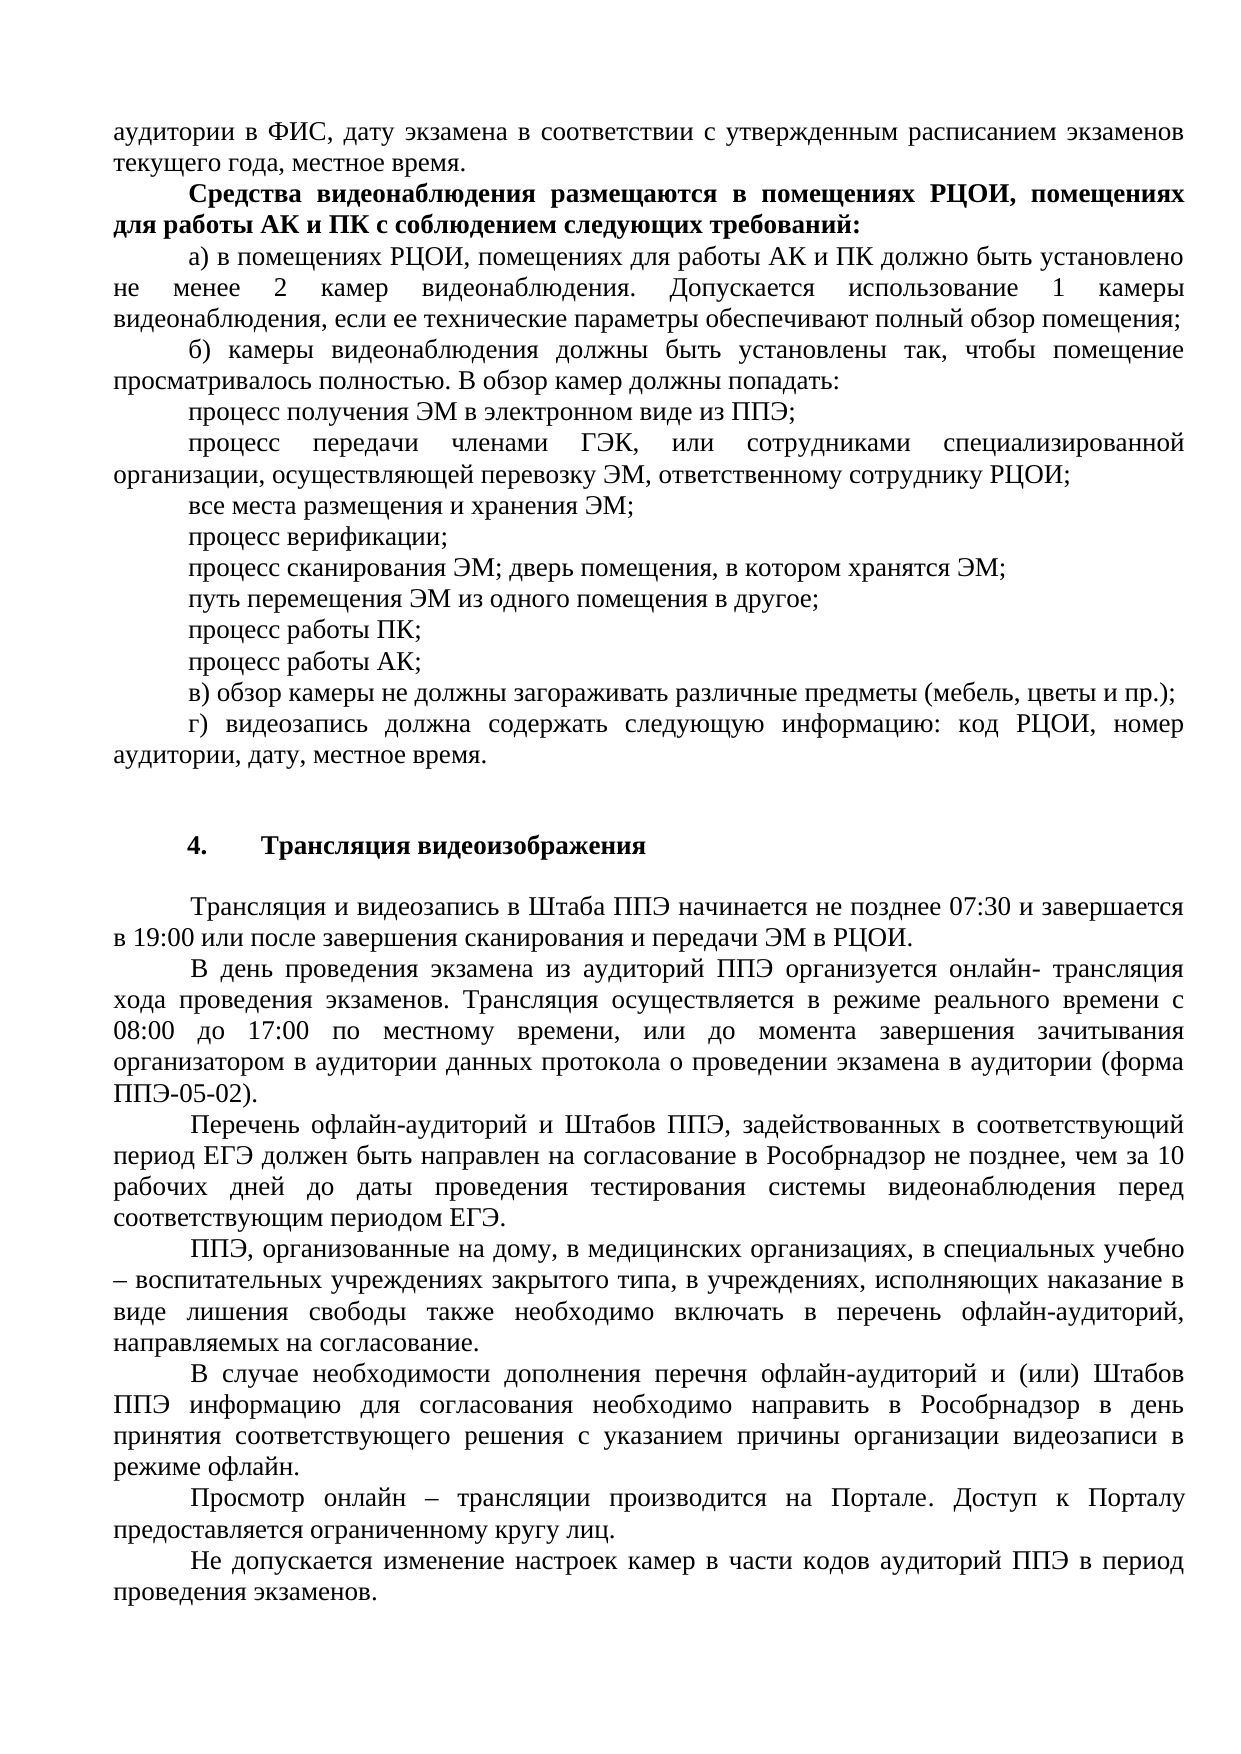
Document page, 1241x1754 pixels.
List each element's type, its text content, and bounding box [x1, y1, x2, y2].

text Средства видеонаблюдения размещаются в помещениях РЦОИ, помещениях для работы АК и ПК с соблюдением следующих требований: [113, 177, 1186, 240]
text процесс передачи членами ГЭК, или сотрудниками специализированной организации, осуществляющей перевозку ЭМ, ответственному сотруднику РЦОИ; [113, 427, 1186, 489]
text б) камеры видеонаблюдения должны быть установлены так, чтобы помещение просматривалось полностью. В обзор камер должны попадать: [113, 333, 1186, 395]
text г) видеозапись должна содержать следующую информацию: код РЦОИ, номер аудитории, дату, местное время. [113, 707, 1186, 769]
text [113, 115, 1186, 177]
text путь перемещения ЭМ из одного помещения в другое; [113, 582, 1186, 613]
text Не допускается изменение настроек камер в части кодов аудиторий ППЭ в период проведения экзаменов. [113, 1544, 1186, 1606]
text в) обзор камеры не должны загораживать различные предметы (мебель, цветы и пр.); [113, 676, 1186, 707]
text процесс верификации; [113, 520, 1186, 551]
text процесс сканирования ЭМ; дверь помещения, в котором хранятся ЭМ; [113, 551, 1186, 582]
text процесс работы АК; [113, 644, 1186, 676]
text В случае необходимости дополнения перечня офлайн-аудиторий и (или) Штабов ППЭ информацию для согласования необходимо направить в Рособрнадзор в день принятия соответствующего решения с указанием причины организации видеозаписи в режиме офлайн. [113, 1357, 1186, 1482]
text Трансляция и видеозапись в Штаба ППЭ начинается не позднее 07:30 и завершается в 19:00 или после завершения сканирования и передачи ЭМ в РЦОИ. [113, 890, 1186, 952]
text а) в помещениях РЦОИ, помещениях для работы АК и ПК должно быть установлено не менее 2 камер видеонаблюдения. Допускается использование 1 камеры видеонаблюдения, если ее технические параметры обеспечивают полный обзор помещения; [113, 240, 1186, 333]
text процесс получения ЭМ в электронном виде из ППЭ; [113, 395, 1186, 427]
text ППЭ, организованные на дому, в медицинских организациях, в специальных учебно – воспитательных учреждениях закрытого типа, в учреждениях, исполняющих наказание в виде лишения свободы также необходимо включать в перечень офлайн-аудиторий, направляемых на согласование. [113, 1232, 1186, 1357]
text Просмотр онлайн – трансляции производится на Портале. Доступ к Порталу предоставляется ограниченному кругу лиц. [113, 1482, 1186, 1544]
text В день проведения экзамена из аудиторий ППЭ организуется онлайн- трансляция хода проведения экзаменов. Трансляция осуществляется в режиме реального времени с 08:00 до 17:00 по местному времени, или до момента завершения зачитывания организатором в аудитории данных протокола о проведении экзамена в аудитории (форма ППЭ-05-02). [113, 952, 1186, 1108]
text Перечень офлайн-аудиторий и Штабов ППЭ, задействованных в соответствующий период ЕГЭ должен быть направлен на согласование в Рособрнадзор не позднее, чем за 10 рабочих дней до даты проведения тестирования системы видеонаблюдения перед соответствующим периодом ЕГЭ. [113, 1108, 1186, 1232]
text процесс работы ПК; [113, 613, 1186, 644]
list Трансляция видеоизображения [113, 829, 1186, 861]
text все места размещения и хранения ЭМ; [113, 489, 1186, 520]
